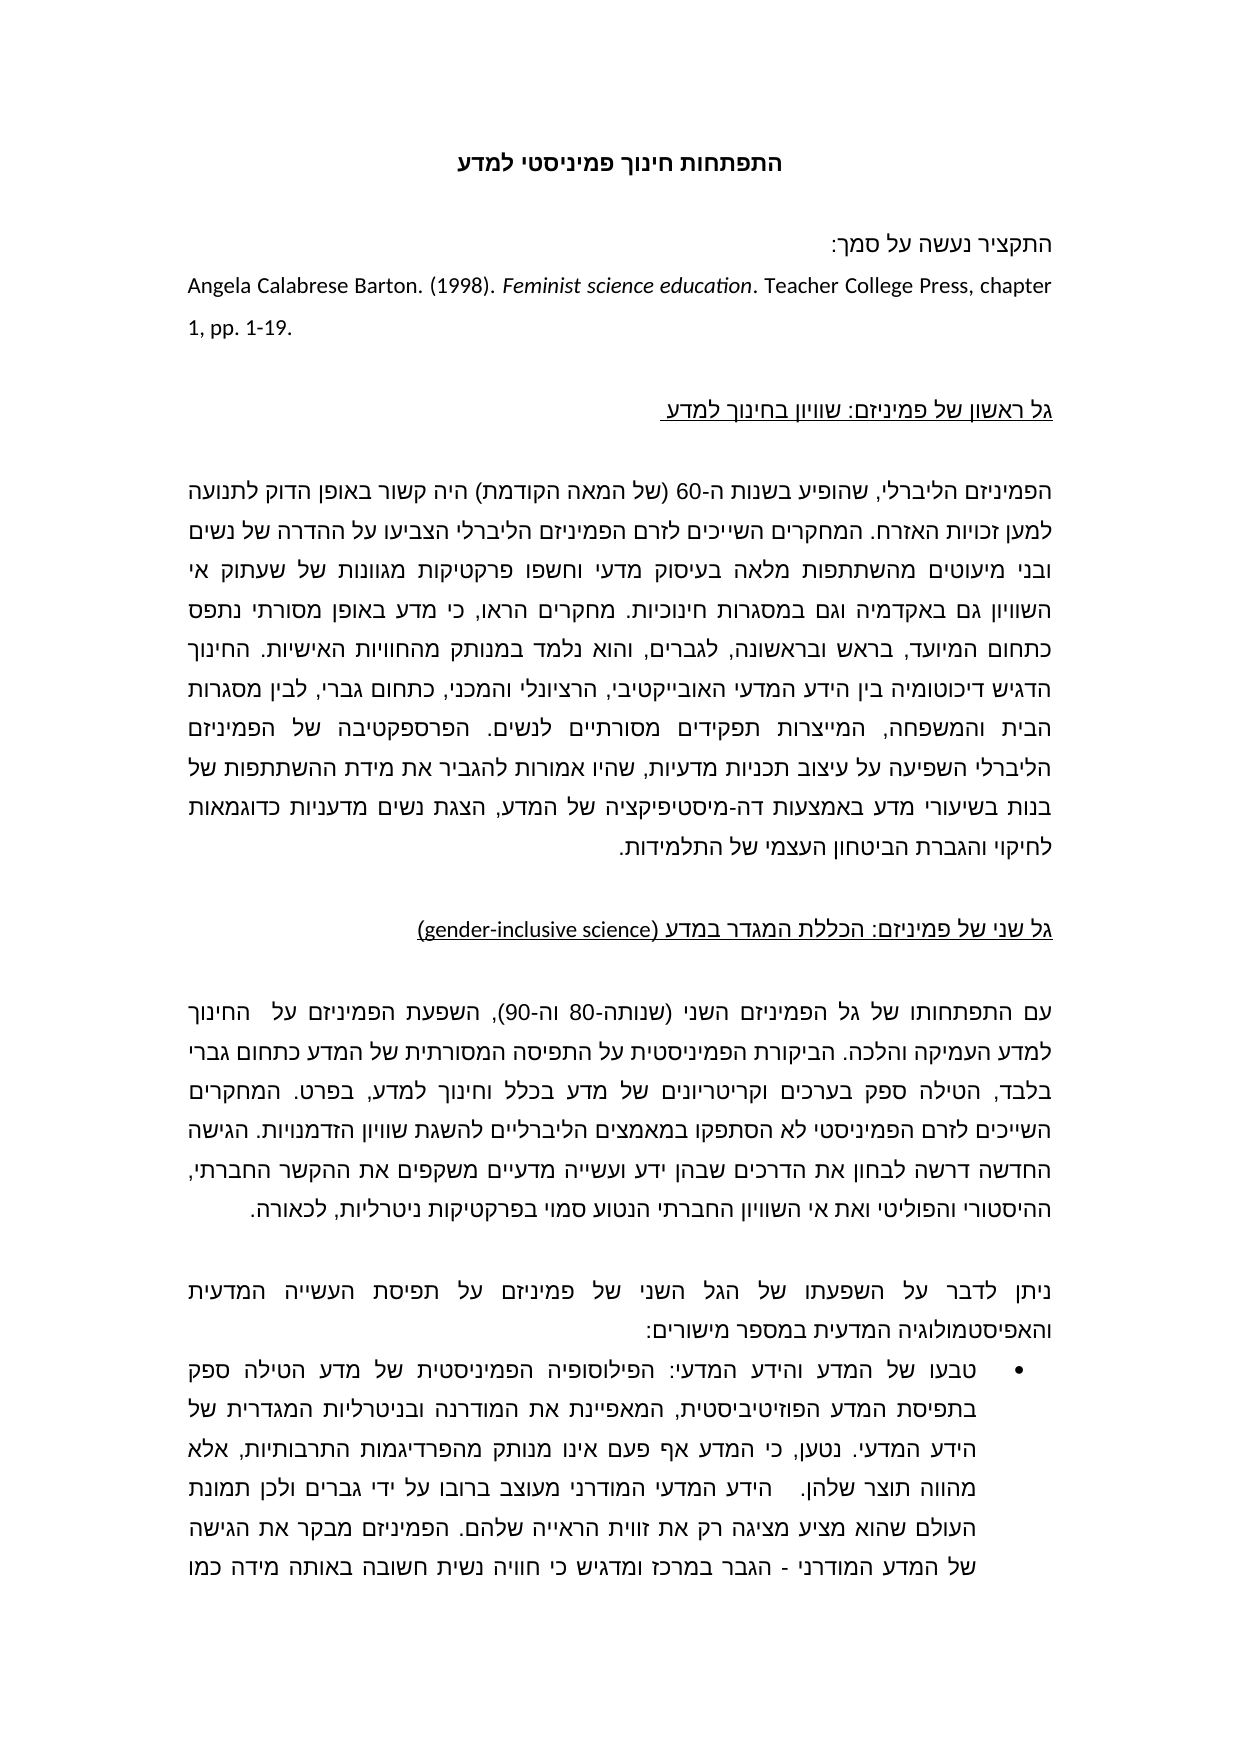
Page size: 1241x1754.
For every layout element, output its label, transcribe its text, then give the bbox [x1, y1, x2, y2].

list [187, 1357, 1015, 1581]
text הפמיניזם הליברלי, שהופיע בשנות ה-60 (של המאה הקודמת) היה קשור באופן הדוק לתנועה למען זכויות האזרח. המחקרים השייכים לזרם הפמיניזם הליברלי הצביעו על ההדרה של נשים ובני מיעוטים מהשתתפות מלאה בעיסוק מדעי וחשפו פרקטיקות מגוונות של שעתוק אי השוויון גם באקדמיה וגם במסגרות חינוכיות. מחקרים הראו, כי מדע באופן מסורתי נתפס כתחום המיועד, בראש ובראשונה, לגברים, והוא נלמד במנותק מהחוויות האישיות. החינוך הדגיש דיכוטומיה בין הידע המדעי האובייקטיבי, הרציונלי והמכני, כתחום גברי, לבין מסגרות הבית והמשפחה, המייצרות תפקידים מסורתיים לנשים. הפרספקטיבה של הפמיניזם הליברלי השפיעה על עיצוב תכניות מדעיות, שהיו אמורות להגביר את מידת ההשתתפות של בנות בשיעורי מדע באמצעות דה-מיסטיפיקציה של המדע, הצגת נשים מדעניות כדוגמאות לחיקוי והגברת הביטחון העצמי של התלמידות. [187, 478, 1053, 860]
text התקציר נעשה על סמך: [187, 231, 1053, 258]
text התפתחות חינוך פמיניסטי למדע [187, 150, 1053, 176]
text Angela Calabrese Barton. (1998). Feminist science education. Teacher College Press, chapter 1, pp. 1-19. [187, 271, 1053, 341]
text גל ראשון של פמיניזם: שוויון בחינוך למדע [187, 397, 1053, 423]
text גל שני של פמיניזם: הכללת המגדר במדע (gender-inclusive science) [187, 915, 1053, 943]
text עם התפתחותו של גל הפמיניזם השני (שנותה-80 וה-90), השפעת הפמיניזם על החינוך למדע העמיקה והלכה. הביקורת הפמיניסטית על התפיסה המסורתית של המדע כתחום גברי בלבד, הטילה ספק בערכים וקריטריונים של מדע בכלל וחינוך למדע, בפרט. המחקרים השייכים לזרם הפמיניסטי לא הסתפקו במאמצים הליברליים להשגת שוויון הזדמנויות. הגישה החדשה דרשה לבחון את הדרכים שבהן ידע ועשייה מדעיים משקפים את ההקשר החברתי, ההיסטורי והפוליטי ואת אי השוויון החברתי הנטוע סמוי בפרקטיקות ניטרליות, לכאורה. [187, 999, 1053, 1223]
text ניתן לדבר על השפעתו של הגל השני של פמיניזם על תפיסת העשייה המדעית והאפיסטמולוגיה המדעית במספר מישורים: [187, 1278, 1053, 1344]
